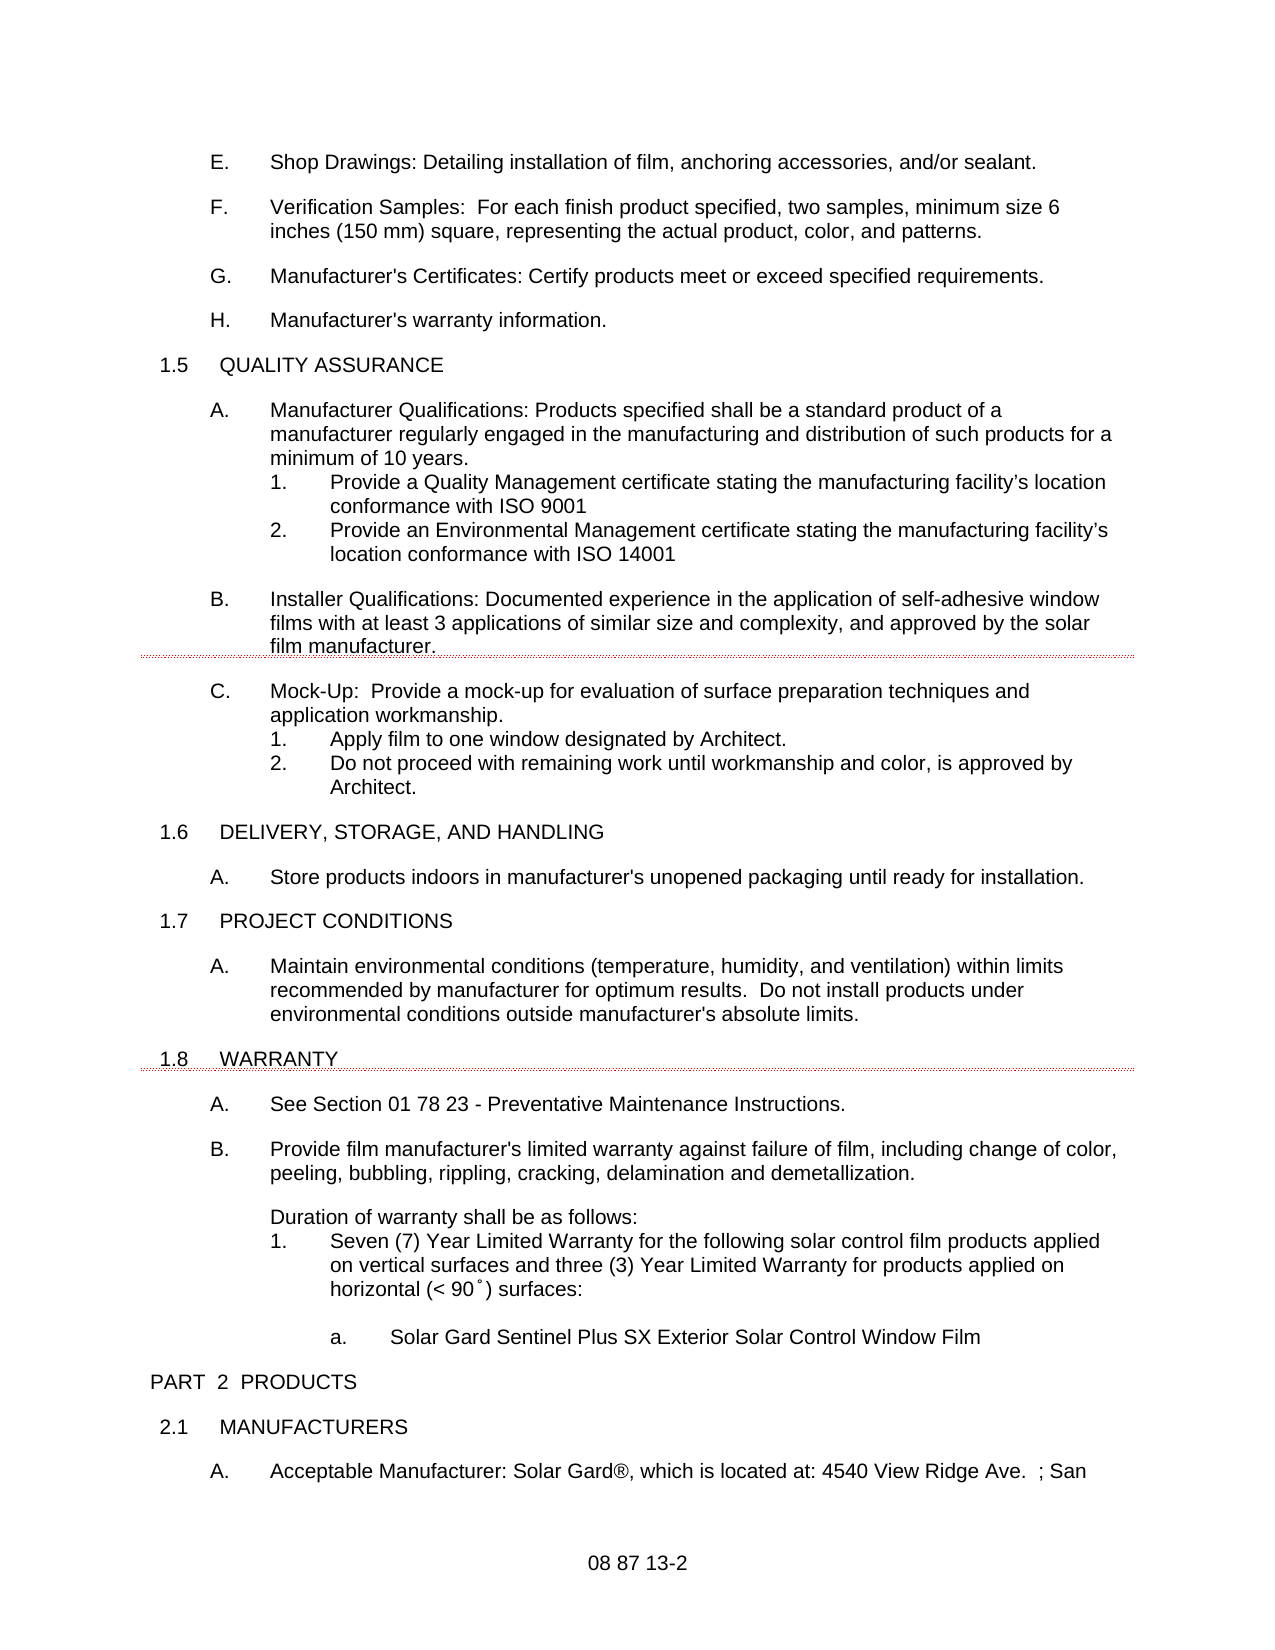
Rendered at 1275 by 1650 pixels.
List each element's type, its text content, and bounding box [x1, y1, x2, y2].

text Manufacturer's warranty information. [210, 308, 1125, 332]
text Solar Gard Sentinel Plus SX Exterior Solar Control Window Film [330, 1325, 1125, 1349]
text Provide a Quality Management certificate stating the manufacturing facility’s location conformance with ISO 9001 [270, 470, 1125, 518]
text Shop Drawings: Detailing installation of film, anchoring accessories, and/or sealant. [210, 150, 1125, 174]
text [210, 1459, 1125, 1483]
text Verification Samples: For each finish product specified, two samples, minimum size 6 inches (150 mm) square, representing the actual product, color, and patterns. [210, 195, 1125, 243]
text Store products indoors in manufacturer's unopened packaging until ready for installation. [210, 864, 1125, 888]
text Mock-Up: Provide a mock-up for evaluation of surface preparation techniques and application workmanship. [210, 679, 1125, 727]
list Duration of warranty shall be as follows: [270, 1205, 1125, 1229]
text Maintain environmental conditions (temperature, humidity, and ventilation) within limits recommended by manufacturer for optimum results. Do not install products under environmental conditions outside manufacturer's absolute limits. [210, 954, 1125, 1026]
text See Section 01 78 23 - Preventative Maintenance Instructions. [210, 1092, 1125, 1116]
text PROJECT CONDITIONS [159, 909, 1125, 933]
text Installer Qualifications: Documented experience in the application of self-adhesive window films with at least 3 applications of similar size and complexity, and approved by the solar film manufacturer. [210, 586, 1125, 658]
text Manufacturer's Certificates: Certify products meet or exceed specified requirements. [210, 263, 1125, 287]
text WARRANTY [159, 1047, 1125, 1071]
text Provide an Environmental Management certificate stating the manufacturing facility’s location conformance with ISO 14001 [270, 518, 1125, 566]
list PRODUCTS [150, 1370, 1125, 1394]
text Apply film to one window designated by Architect. [270, 727, 1125, 751]
text Manufacturer Qualifications: Products specified shall be a standard product of a manufacturer regularly engaged in the manufacturing and distribution of such products for a minimum of 10 years. [210, 398, 1125, 470]
text Seven (7) Year Limited Warranty for the following solar control film products applied on vertical surfaces and three (3) Year Limited Warranty for products applied on horizontal (< 90 ̊ ) surfaces: [270, 1229, 1125, 1301]
text Do not proceed with remaining work until workmanship and color, is approved by Architect. [270, 751, 1125, 799]
text QUALITY ASSURANCE [159, 353, 1125, 377]
text Provide film manufacturer's limited warranty against failure of film, including change of color, peeling, bubbling, rippling, cracking, delamination and demetallization. [210, 1136, 1125, 1184]
text DELIVERY, STORAGE, AND HANDLING [159, 820, 1125, 844]
text MANUFACTURERS [159, 1414, 1125, 1438]
